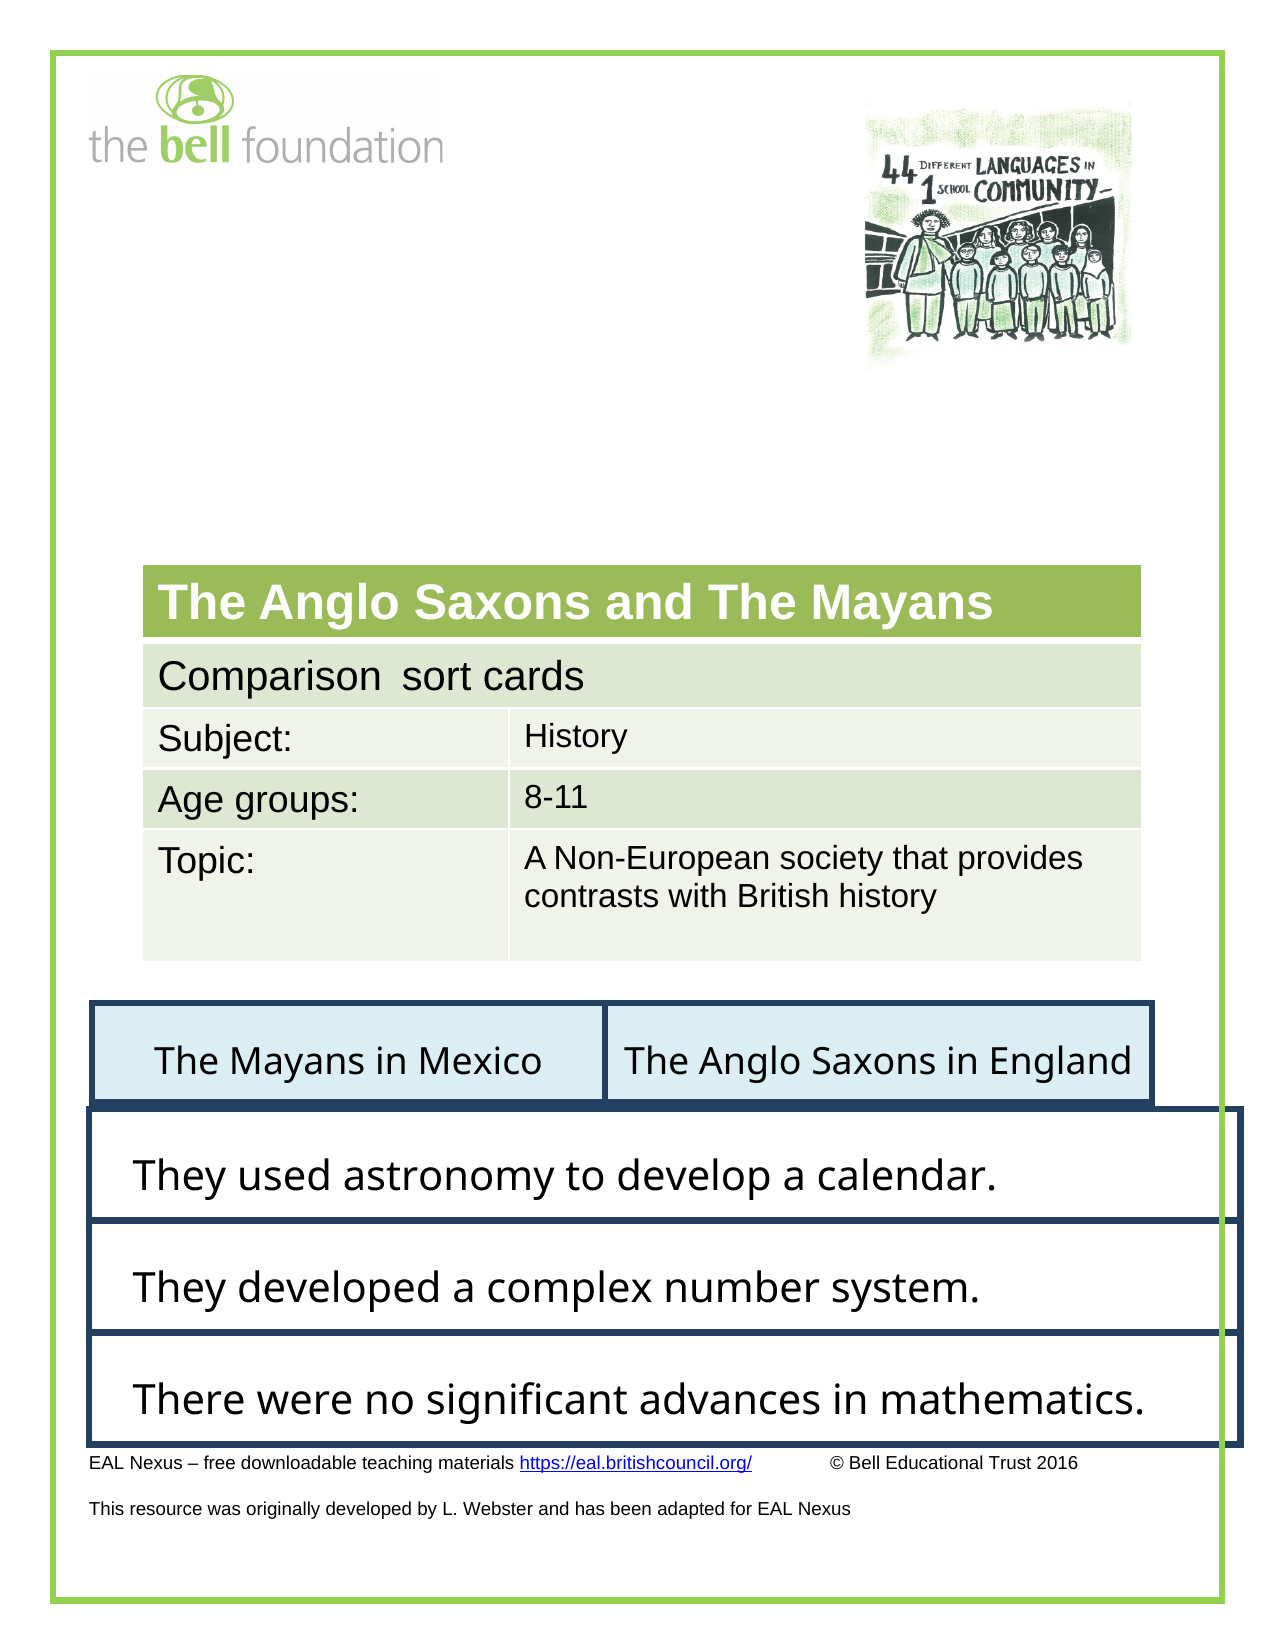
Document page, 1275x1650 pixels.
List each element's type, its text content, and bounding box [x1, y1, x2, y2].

table_header The Mayans in Mexico [95, 1006, 602, 1099]
table_header They used astronomy to develop a calendar. [92, 1112, 1219, 1217]
table_cell History [510, 709, 1141, 767]
table_header The Anglo Saxons in England [608, 1006, 1149, 1099]
table_cell A Non-European society that provides contrasts with British history [510, 830, 1141, 961]
picture [862, 102, 1134, 465]
table_cell They developed a complex number system. [92, 1224, 1219, 1329]
table_cell Topic: [143, 830, 508, 961]
table_header The Anglo Saxons and The Mayans [143, 565, 1141, 637]
table_cell Subject: [143, 709, 508, 767]
picture [88, 75, 443, 163]
table_cell Age groups: [143, 770, 508, 828]
table_cell Comparison sort cards [143, 644, 1141, 707]
table_cell 8-11 [510, 770, 1141, 828]
table_cell There were no significant advances in mathematics. [92, 1336, 1219, 1441]
